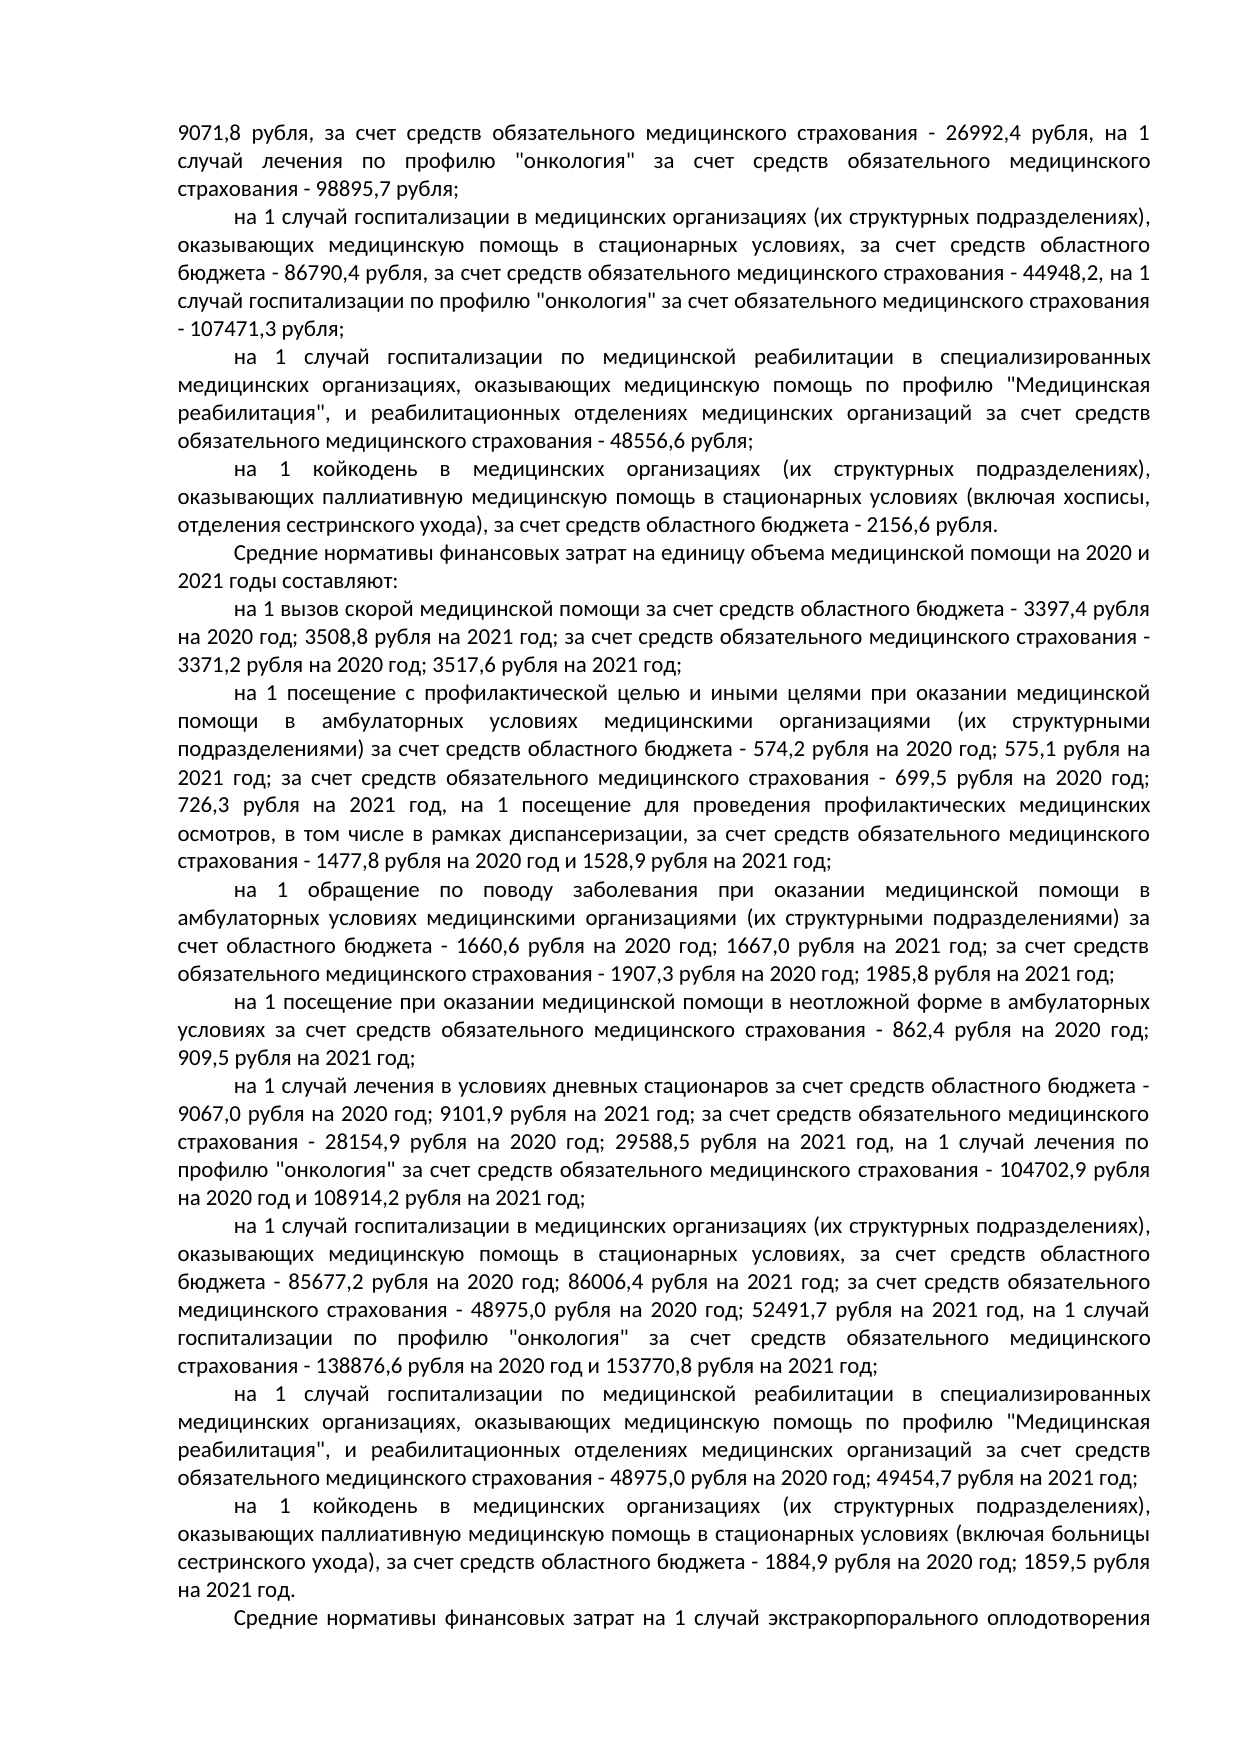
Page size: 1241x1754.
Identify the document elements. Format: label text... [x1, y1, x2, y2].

text на 1 случай госпитализации по медицинской реабилитации в специализированных медицинских организациях, оказывающих медицинскую помощь по профилю "Медицинская реабилитация", и реабилитационных отделениях медицинских организаций за счет средств обязательного медицинского страхования - 48556,6 рубля; [177, 342, 1152, 454]
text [177, 118, 1152, 202]
text на 1 случай лечения в условиях дневных стационаров за счет средств областного бюджета - 9067,0 рубля на 2020 год; 9101,9 рубля на 2021 год; за счет средств обязательного медицинского страхования - 28154,9 рубля на 2020 год; 29588,5 рубля на 2021 год, на 1 случай лечения по профилю "онкология" за счет средств обязательного медицинского страхования - 104702,9 рубля на 2020 год и 108914,2 рубля на 2021 год; [177, 1071, 1152, 1211]
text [177, 1603, 1152, 1631]
text на 1 случай госпитализации в медицинских организациях (их структурных подразделениях), оказывающих медицинскую помощь в стационарных условиях, за счет средств областного бюджета - 85677,2 рубля на 2020 год; 86006,4 рубля на 2021 год; за счет средств обязательного медицинского страхования - 48975,0 рубля на 2020 год; 52491,7 рубля на 2021 год, на 1 случай госпитализации по профилю "онкология" за счет средств обязательного медицинского страхования - 138876,6 рубля на 2020 год и 153770,8 рубля на 2021 год; [177, 1211, 1152, 1379]
text на 1 обращение по поводу заболевания при оказании медицинской помощи в амбулаторных условиях медицинскими организациями (их структурными подразделениями) за счет областного бюджета - 1660,6 рубля на 2020 год; 1667,0 рубля на 2021 год; за счет средств обязательного медицинского страхования - 1907,3 рубля на 2020 год; 1985,8 рубля на 2021 год; [177, 875, 1152, 987]
text Средние нормативы финансовых затрат на единицу объема медицинской помощи на 2020 и 2021 годы составляют: [177, 538, 1152, 594]
text на 1 койкодень в медицинских организациях (их структурных подразделениях), оказывающих паллиативную медицинскую помощь в стационарных условиях (включая больницы сестринского ухода), за счет средств областного бюджета - 1884,9 рубля на 2020 год; 1859,5 рубля на 2021 год. [177, 1491, 1152, 1603]
text на 1 вызов скорой медицинской помощи за счет средств областного бюджета - 3397,4 рубля на 2020 год; 3508,8 рубля на 2021 год; за счет средств обязательного медицинского страхования - 3371,2 рубля на 2020 год; 3517,6 рубля на 2021 год; [177, 594, 1152, 678]
text на 1 койкодень в медицинских организациях (их структурных подразделениях), оказывающих паллиативную медицинскую помощь в стационарных условиях (включая хосписы, отделения сестринского ухода), за счет средств областного бюджета - 2156,6 рубля. [177, 454, 1152, 538]
text на 1 случай госпитализации в медицинских организациях (их структурных подразделениях), оказывающих медицинскую помощь в стационарных условиях, за счет средств областного бюджета - 86790,4 рубля, за счет средств обязательного медицинского страхования - 44948,2, на 1 случай госпитализации по профилю "онкология" за счет обязательного медицинского страхования - 107471,3 рубля; [177, 202, 1152, 342]
text на 1 посещение с профилактической целью и иными целями при оказании медицинской помощи в амбулаторных условиях медицинскими организациями (их структурными подразделениями) за счет средств областного бюджета - 574,2 рубля на 2020 год; 575,1 рубля на 2021 год; за счет средств обязательного медицинского страхования - 699,5 рубля на 2020 год; 726,3 рубля на 2021 год, на 1 посещение для проведения профилактических медицинских осмотров, в том числе в рамках диспансеризации, за счет средств обязательного медицинского страхования - 1477,8 рубля на 2020 год и 1528,9 рубля на 2021 год; [177, 678, 1152, 875]
text на 1 посещение при оказании медицинской помощи в неотложной форме в амбулаторных условиях за счет средств обязательного медицинского страхования - 862,4 рубля на 2020 год; 909,5 рубля на 2021 год; [177, 987, 1152, 1071]
text на 1 случай госпитализации по медицинской реабилитации в специализированных медицинских организациях, оказывающих медицинскую помощь по профилю "Медицинская реабилитация", и реабилитационных отделениях медицинских организаций за счет средств обязательного медицинского страхования - 48975,0 рубля на 2020 год; 49454,7 рубля на 2021 год; [177, 1379, 1152, 1491]
